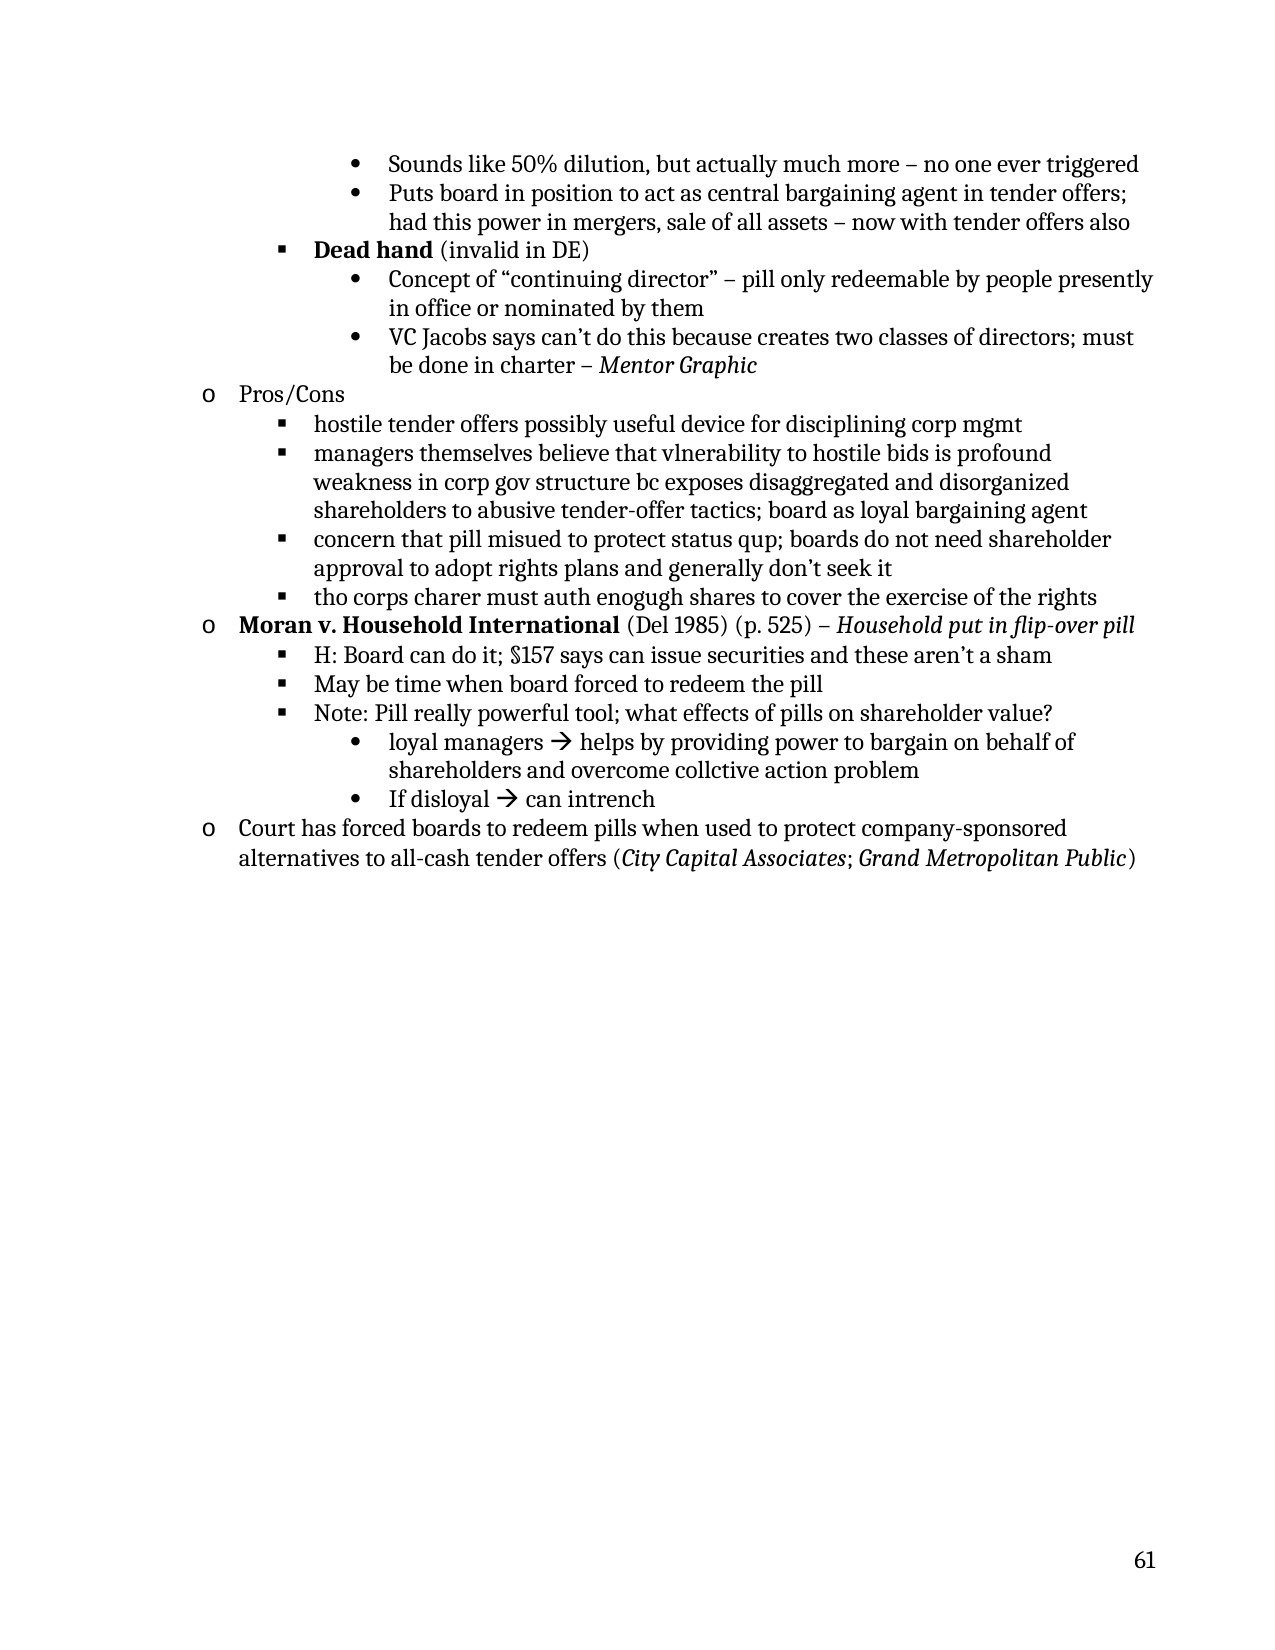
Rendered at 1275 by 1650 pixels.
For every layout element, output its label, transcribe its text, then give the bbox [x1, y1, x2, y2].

list concern that pill misued to protect status qup; boards do not need shareholder approval to adopt rights plans and generally don’t seek it [276, 525, 1155, 582]
list Dead hand (invalid in DE) [276, 236, 1155, 265]
list managers themselves believe that vlnerability to hostile bids is profound weakness in corp gov structure bc exposes disaggregated and disorganized shareholders to abusive tender-offer tactics; board as loyal bargaining agent [276, 439, 1155, 525]
list VC Jacobs says can’t do this because creates two classes of directors; must be done in charter – Mentor Graphic [351, 322, 1155, 380]
list loyal managers helps by providing power to bargain on behalf of shareholders and overcome collctive action problem [351, 727, 1155, 785]
list Concept of “continuing director” – pill only redeemable by people presently in office or nominated by them [351, 265, 1155, 322]
list Puts board in position to act as central bargaining agent in tender offers; had this power in mergers, sale of all assets – now with tender offers also [351, 179, 1155, 236]
list hostile tender offers possibly useful device for disciplining corp mgmt [276, 410, 1155, 439]
list May be time when board forced to redeem the pill [276, 670, 1155, 699]
list If disloyal can intrench [351, 785, 1155, 814]
list Sounds like 50% dilution, but actually much more – no one ever triggered [351, 150, 1155, 179]
list Court has forced boards to redeem pills when used to protect company-sponsored alternatives to all-cash tender offers (City Capital Associates; Grand Metropolitan Public) [201, 814, 1155, 872]
list Pros/Cons [201, 380, 1155, 410]
list Note: Pill really powerful tool; what effects of pills on shareholder value? [276, 699, 1155, 727]
list Moran v. Household International (Del 1985) (p. 525) – Household put in flip-over pill [201, 611, 1155, 641]
list tho corps charer must auth enogugh shares to cover the exercise of the rights [276, 582, 1155, 611]
list H: Board can do it; §157 says can issue securities and these aren’t a sham [276, 641, 1155, 670]
